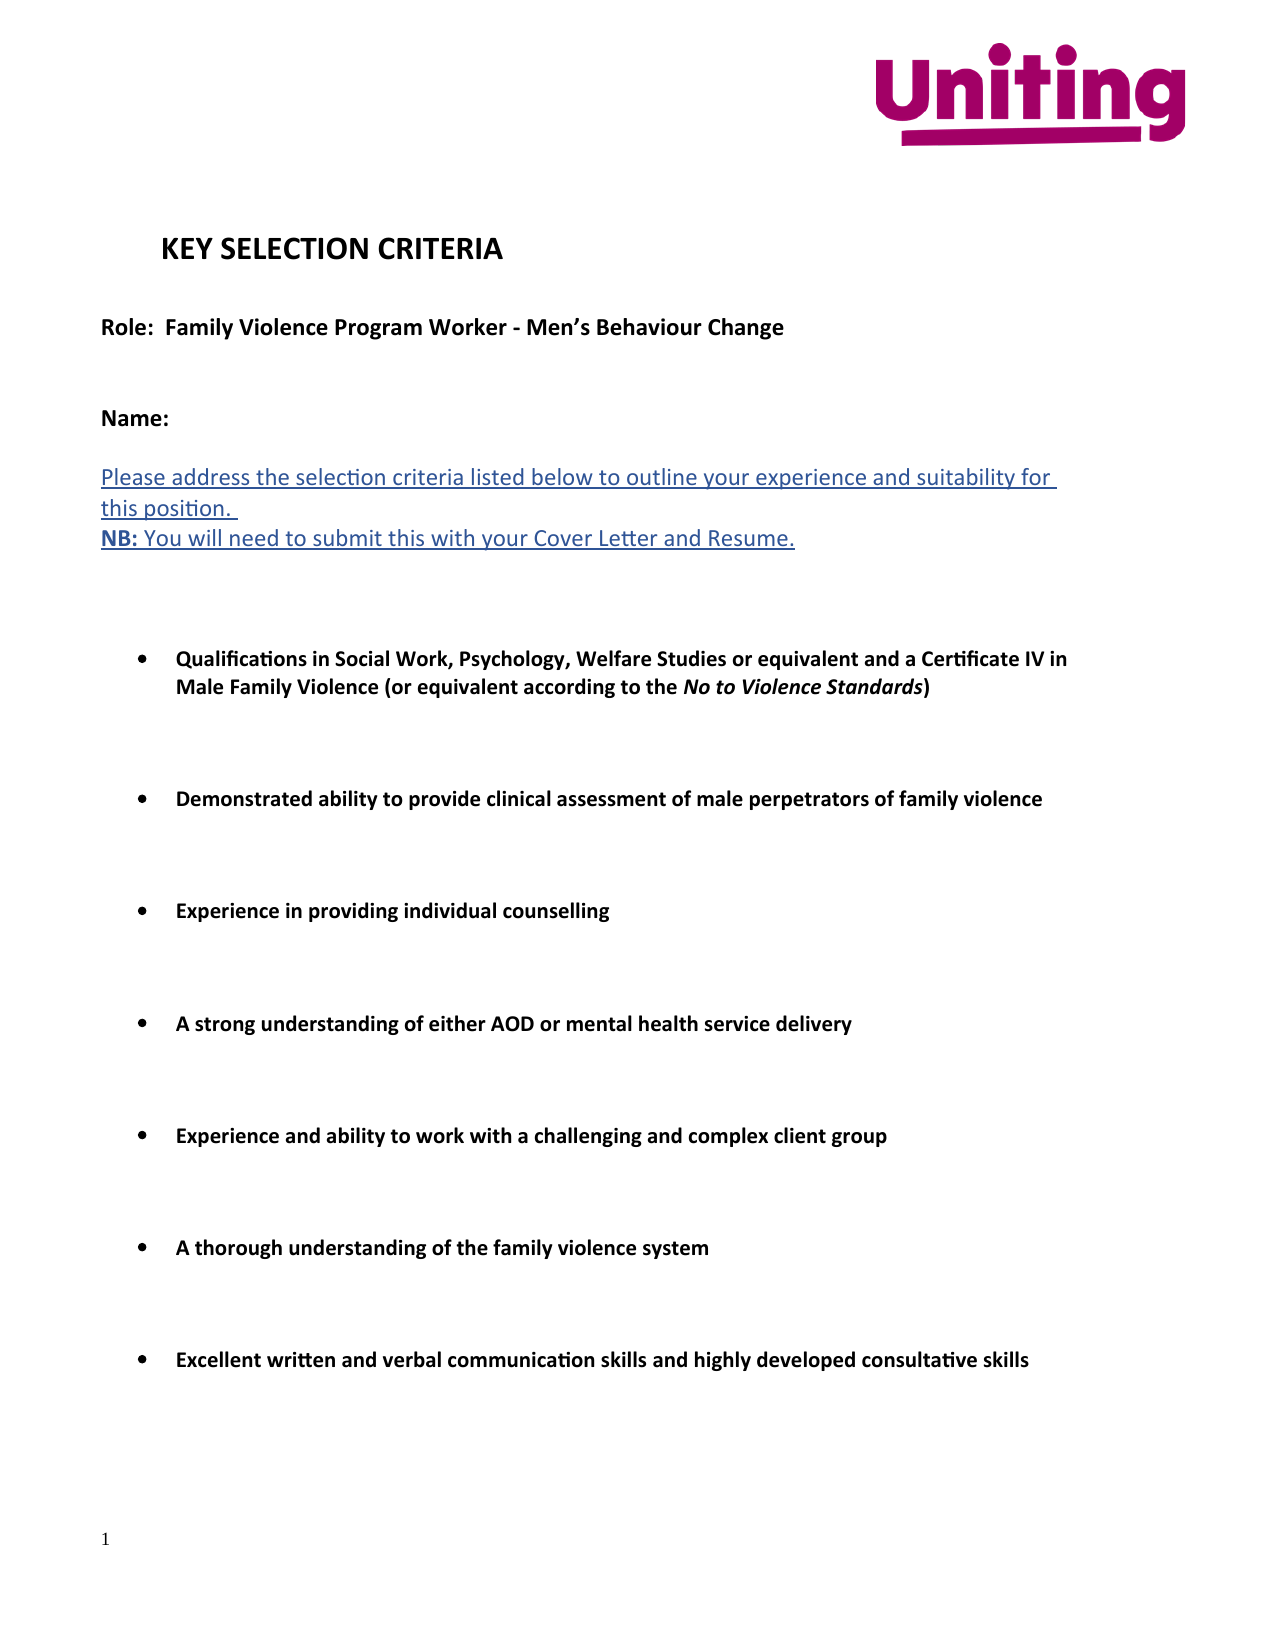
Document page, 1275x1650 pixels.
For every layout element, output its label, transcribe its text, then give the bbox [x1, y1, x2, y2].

list Experience in providing individual counselling [138, 897, 1087, 925]
text NB: You will need to submit this with your Cover Letter and Resume. [101, 522, 1087, 553]
list Experience and ability to work with a challenging and complex client group [138, 1121, 1087, 1149]
picture [876, 43, 1185, 146]
text Role: Family Violence Program Worker - Men’s Behaviour Change [101, 311, 1087, 341]
text KEY SELECTION CRITERIA [101, 227, 1087, 268]
list A strong understanding of either AOD or mental health service delivery [138, 1009, 1087, 1037]
list Excellent written and verbal communication skills and highly developed consultative skills [138, 1345, 1087, 1373]
list Qualifications in Social Work, Psychology, Welfare Studies or equivalent and a Certificate IV in Male Family Violence (or equivalent according to the No to Violence Standards) [138, 644, 1087, 701]
list A thorough understanding of the family violence system [138, 1233, 1087, 1261]
list Demonstrated ability to provide clinical assessment of male perpetrators of family violence [138, 784, 1087, 813]
text Name: [101, 402, 1087, 461]
text Please address the selection criteria listed below to outline your experience and suitability for this position. [101, 461, 1087, 522]
